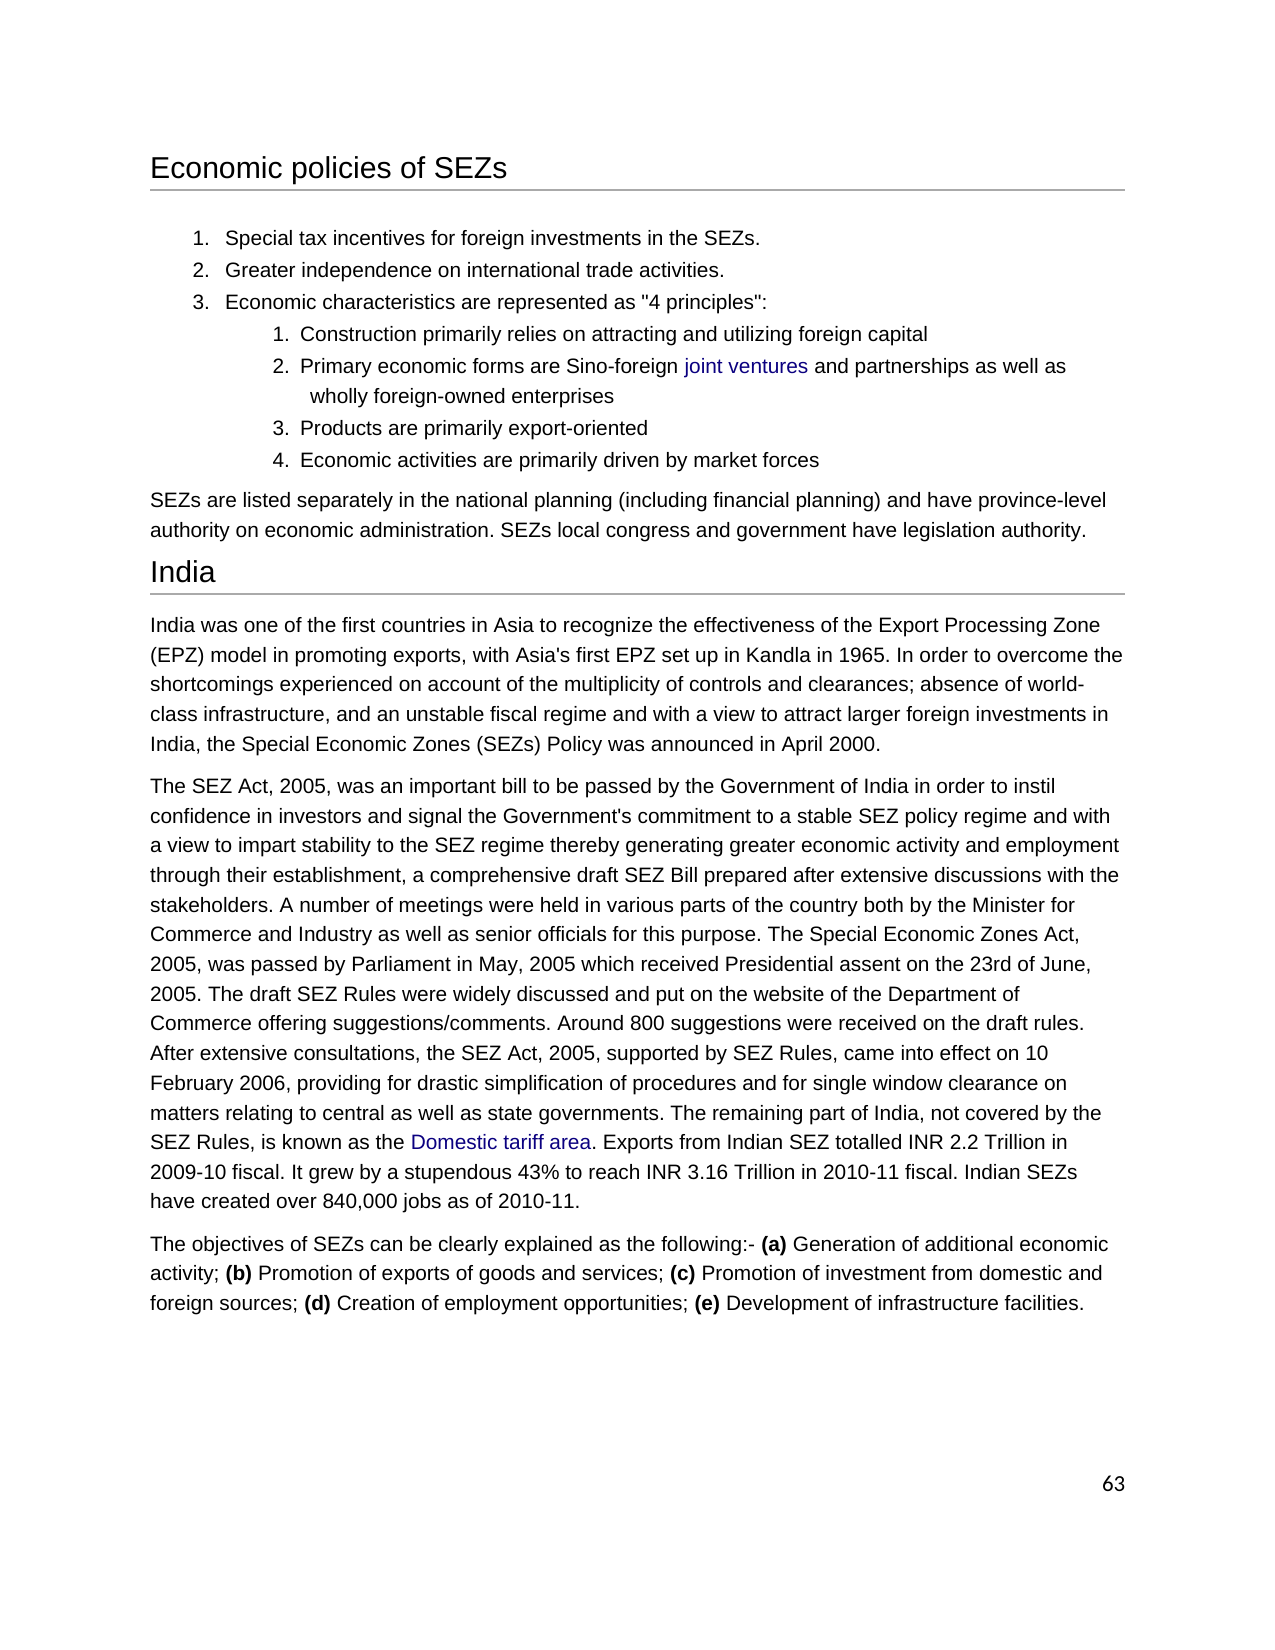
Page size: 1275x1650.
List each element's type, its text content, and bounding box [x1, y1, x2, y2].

text The objectives of SEZs can be clearly explained as the following:- (a) Generation of additional economic activity; (b) Promotion of exports of goods and services; (c) Promotion of investment from domestic and foreign sources; (d) Creation of employment opportunities; (e) Development of infrastructure facilities. [150, 1226, 1125, 1315]
list Products are primarily export-oriented [272, 410, 1125, 440]
text Economic policies of SEZs [150, 150, 1125, 189]
list Special tax incentives for foreign investments in the SEZs. [192, 220, 1125, 249]
text India was one of the first countries in Asia to recognize the effectiveness of the Export Processing Zone (EPZ) model in promoting exports, with Asia's first EPZ set up in Kandla in 1965. In order to overcome the shortcomings experienced on account of the multiplicity of controls and clearances; absence of world-class infrastructure, and an unstable fiscal regime and with a view to attract larger foreign investments in India, the Special Economic Zones (SEZs) Policy was announced in April 2000. [150, 607, 1125, 756]
list Construction primarily relies on attracting and utilizing foreign capital [272, 316, 1125, 346]
text SEZs are listed separately in the national planning (including financial planning) and have province-level authority on economic administration. SEZs local congress and government have legislation authority. [150, 482, 1125, 542]
list Primary economic forms are Sino-foreign joint ventures and partnerships as well as wholly foreign-owned enterprises [272, 348, 1125, 408]
list Greater independence on international trade activities. [192, 252, 1125, 282]
list Economic activities are primarily driven by market forces [272, 442, 1125, 472]
text The SEZ Act, 2005, was an important bill to be passed by the Government of India in order to instil confidence in investors and signal the Government's commitment to a stable SEZ policy regime and with a view to impart stability to the SEZ regime thereby generating greater economic activity and employment through their establishment, a comprehensive draft SEZ Bill prepared after extensive discussions with the stakeholders. A number of meetings were held in various parts of the country both by the Minister for Commerce and Industry as well as senior officials for this purpose. The Special Economic Zones Act, 2005, was passed by Parliament in May, 2005 which received Presidential assent on the 23rd of June, 2005. The draft SEZ Rules were widely discussed and put on the website of the Department of Commerce offering suggestions/comments. Around 800 suggestions were received on the draft rules. After extensive consultations, the SEZ Act, 2005, supported by SEZ Rules, came into effect on 10 February 2006, providing for drastic simplification of procedures and for single window clearance on matters relating to central as well as state governments. The remaining part of India, not covered by the SEZ Rules, is known as the Domestic tariff area. Exports from Indian SEZ totalled INR 2.2 Trillion in 2009-10 fiscal. It grew by a stupendous 43% to reach INR 3.16 Trillion in 2010-11 fiscal. Indian SEZs have created over 840,000 jobs as of 2010-11. [150, 768, 1125, 1213]
text India [150, 554, 1125, 593]
list Economic characteristics are represented as "4 principles": [192, 284, 1125, 314]
